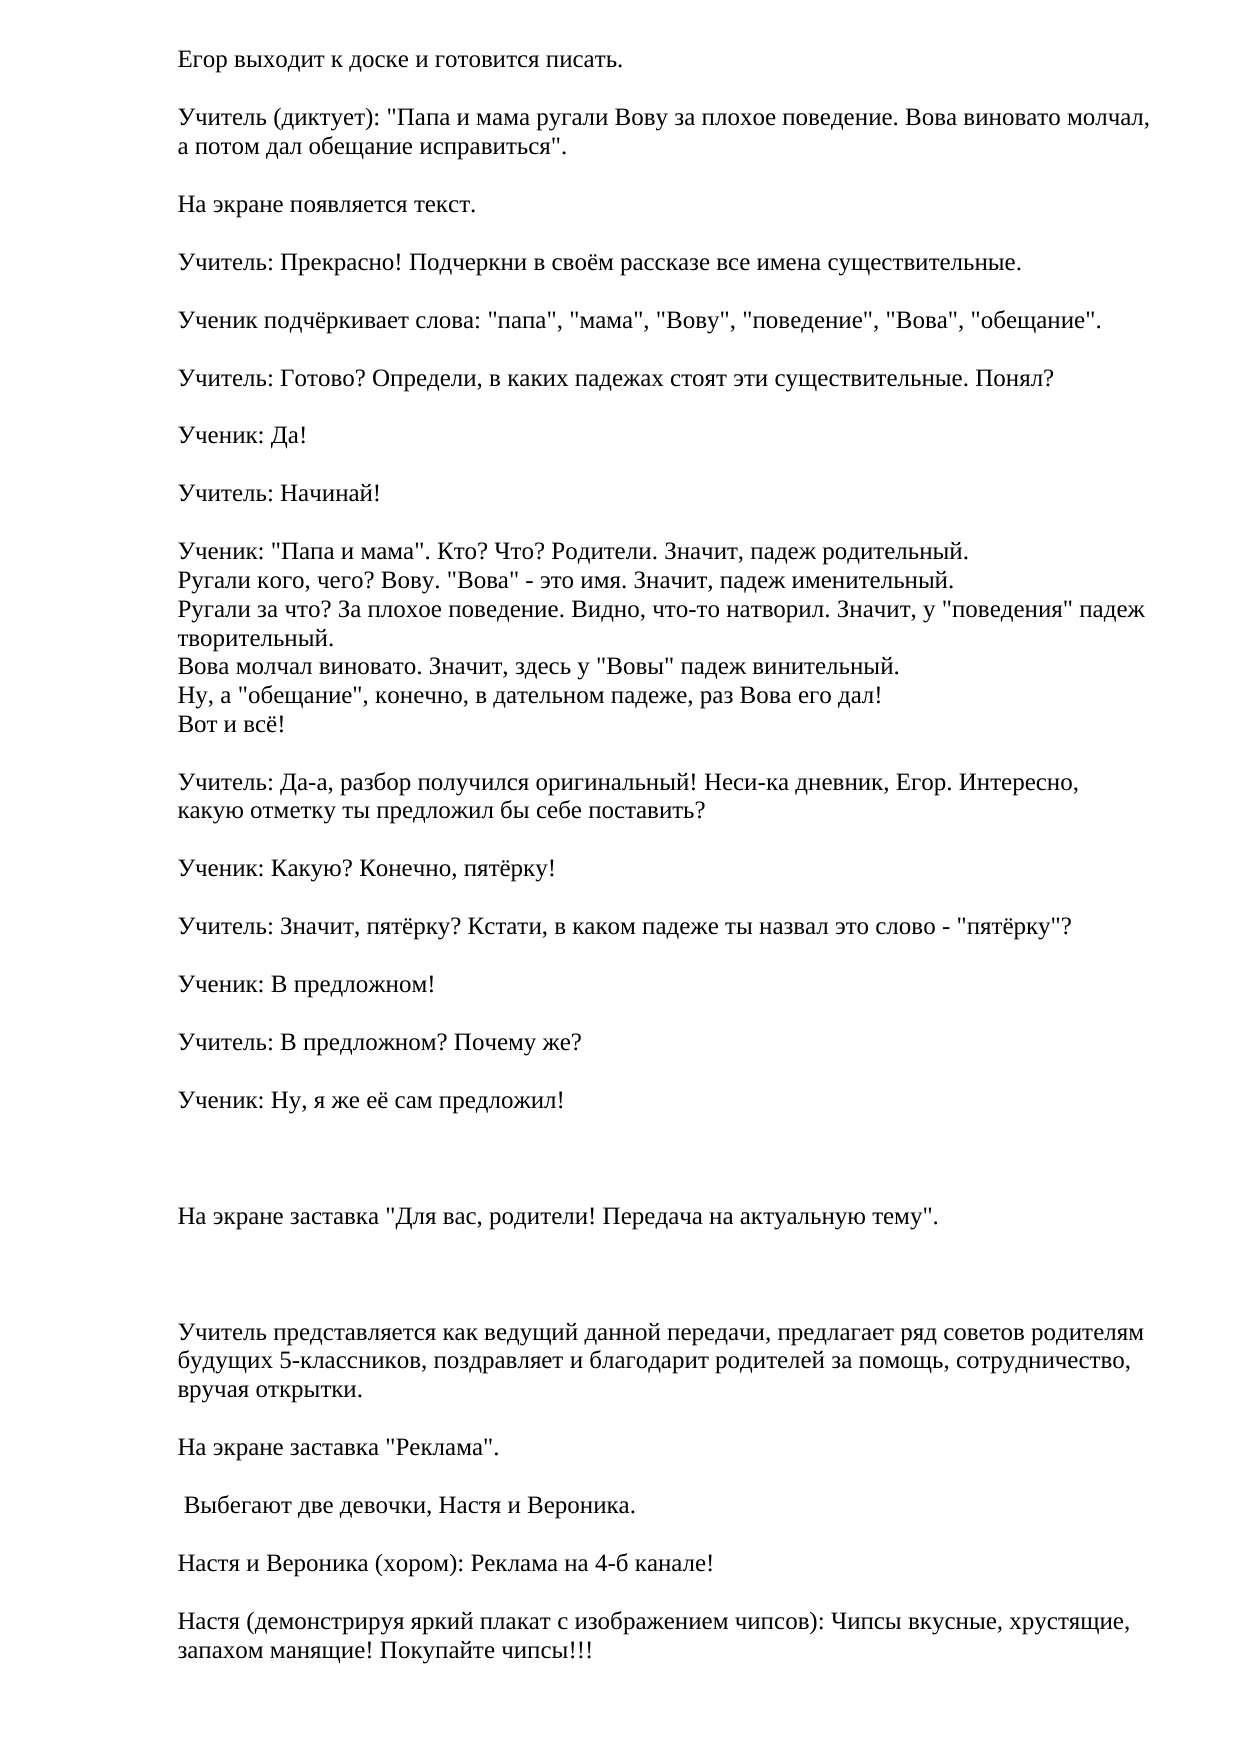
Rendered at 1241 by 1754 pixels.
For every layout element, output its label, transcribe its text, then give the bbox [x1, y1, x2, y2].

text Ученик: В предложном! [177, 969, 1152, 998]
text Ученик: Ну, я же её сам предложил! [177, 1085, 1152, 1114]
text Настя (демонстрируя яркий плакат с изображением чипсов): Чипсы вкусные, хрустящие, запахом манящие! Покупайте чипсы!!! [177, 1606, 1152, 1663]
text Ученик подчёркивает слова: "папа", "мама", "Вову", "поведение", "Вова", "обещание". [177, 305, 1152, 333]
text Ученик: Какую? Конечно, пятёрку! [177, 853, 1152, 882]
text На экране появляется текст. [177, 189, 1152, 218]
text Учитель: Начинай! [177, 478, 1152, 507]
text Учитель представляется как ведущий данной передачи, предлагает ряд советов родителям будущих 5-классников, поздравляет и благодарит родителей за помощь, сотрудничество, вручая открытки. [177, 1317, 1152, 1403]
text Ученик: Да! [177, 421, 1152, 449]
text Учитель: Прекрасно! Подчеркни в своём рассказе все имена существительные. [177, 247, 1152, 276]
text Учитель: В предложном? Почему же? [177, 1027, 1152, 1056]
text На экране заставка "Реклама". [177, 1432, 1152, 1461]
text Учитель: Да-а, разбор получился оригинальный! Неси-ка дневник, Егор. Интересно, какую отметку ты предложил бы себе поставить? [177, 767, 1152, 824]
text Учитель (диктует): "Папа и мама ругали Вову за плохое поведение. Вова виновато молчал, а потом дал обещание исправиться". [177, 102, 1152, 160]
text Выбегают две девочки, Настя и Вероника. [177, 1490, 1152, 1519]
text Учитель: Значит, пятёрку? Кстати, в каком падеже ты назвал это слово - "пятёрку"? [177, 911, 1152, 940]
text Учитель: Готово? Определи, в каких падежах стоят эти существительные. Понял? [177, 363, 1152, 391]
text Настя и Вероника (хором): Реклама на 4-б канале! [177, 1548, 1152, 1577]
text Ученик: "Папа и мама". Кто? Что? Родители. Значит, падеж родительный. Ругали кого, чего? Вову. "Вова" - это имя. Значит, падеж именительный. Ругали за что? За плохое поведение. Видно, что-то натворил. Значит, у "поведения" падеж творительный. Вова молчал виновато. Значит, здесь у "Вовы" падеж винительный. Ну, а "обещание", конечно, в дательном падеже, раз Вова его дал! Вот и всё! [177, 536, 1152, 738]
text Егор выходит к доске и готовится писать. [177, 44, 1152, 73]
text На экране заставка "Для вас, родители! Передача на актуальную тему". [177, 1201, 1152, 1230]
